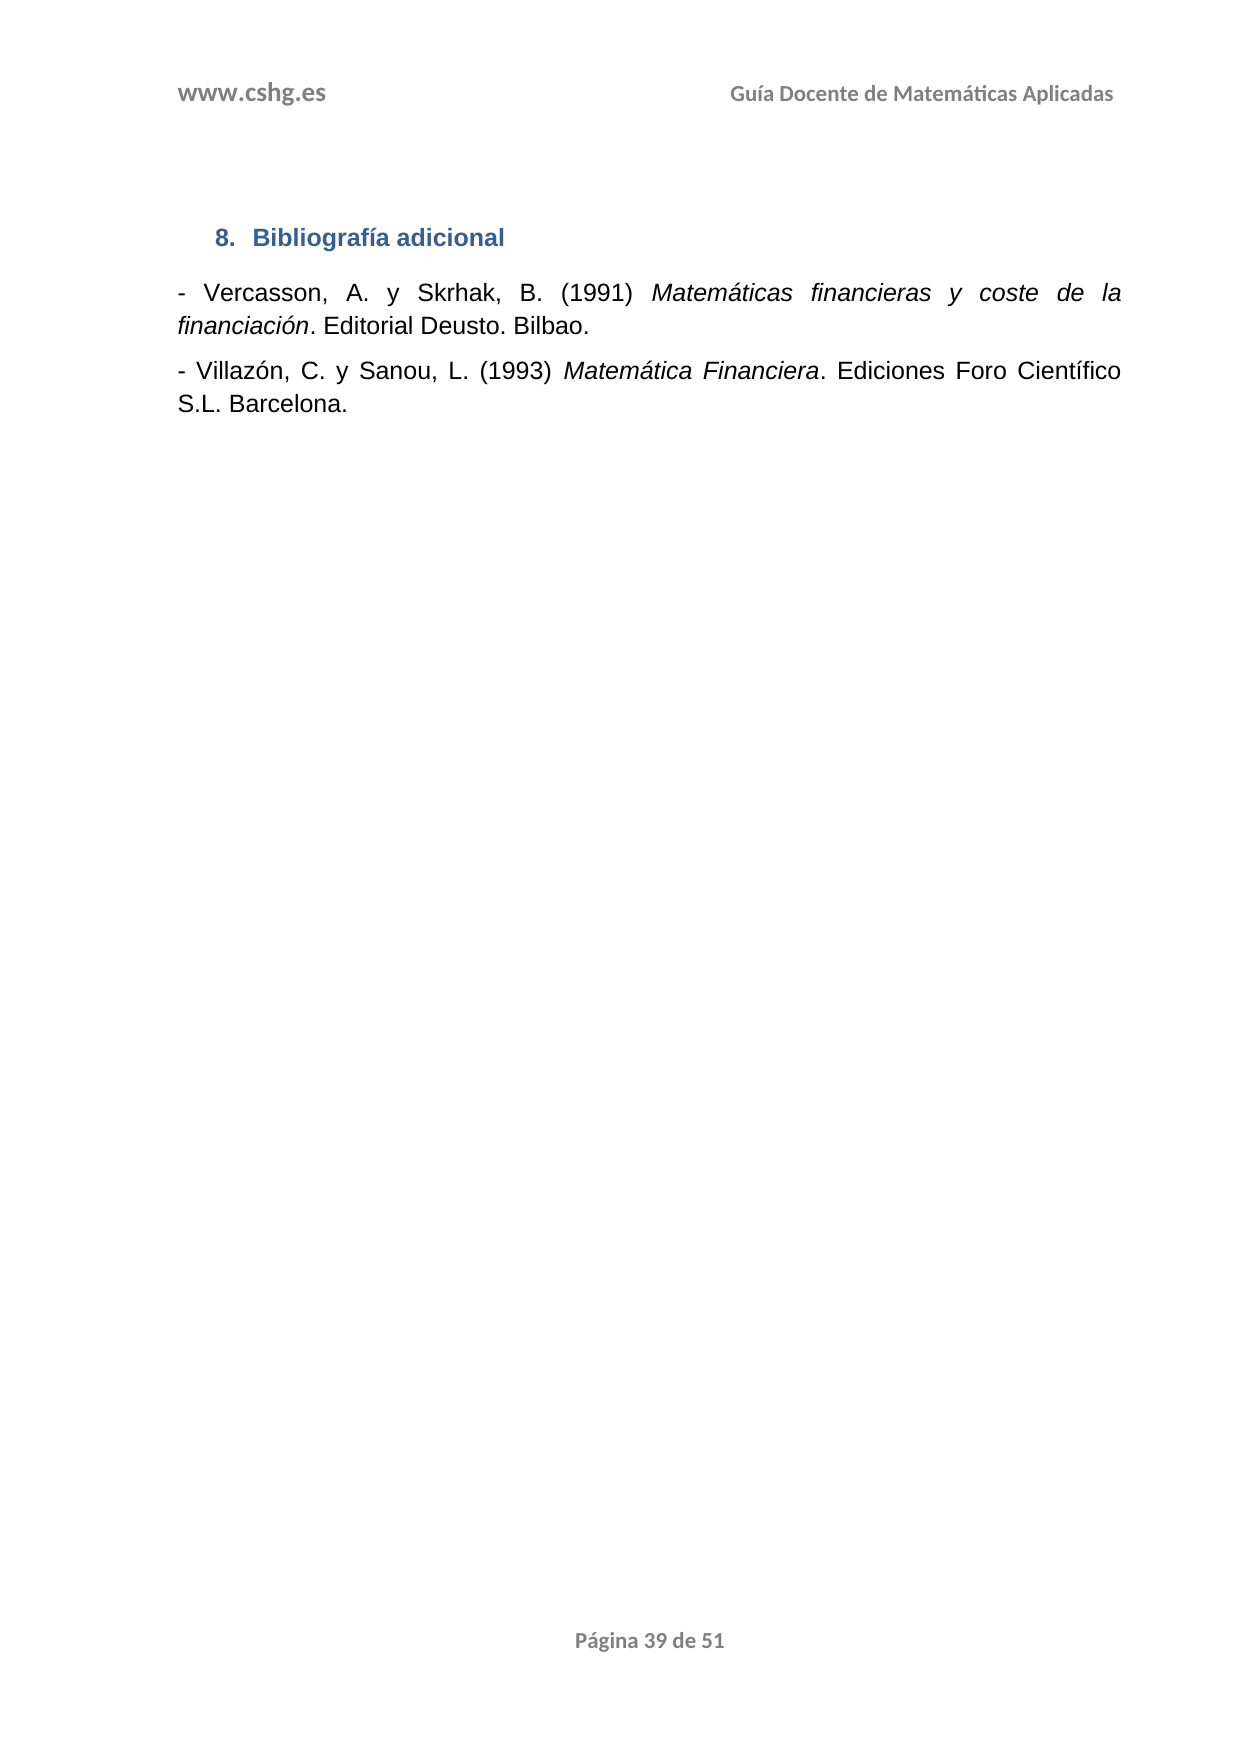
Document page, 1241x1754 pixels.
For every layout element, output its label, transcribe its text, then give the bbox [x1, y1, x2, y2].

text - Vercasson, A. y Skrhak, B. (1991) Matemáticas financieras y coste de la financiación. Editorial Deusto. Bilbao. [177, 278, 1122, 339]
list Bibliografía adicional [215, 223, 1122, 251]
text - Villazón, C. y Sanou, L. (1993) Matemática Financiera. Ediciones Foro Científico S.L. Barcelona. [177, 356, 1122, 418]
